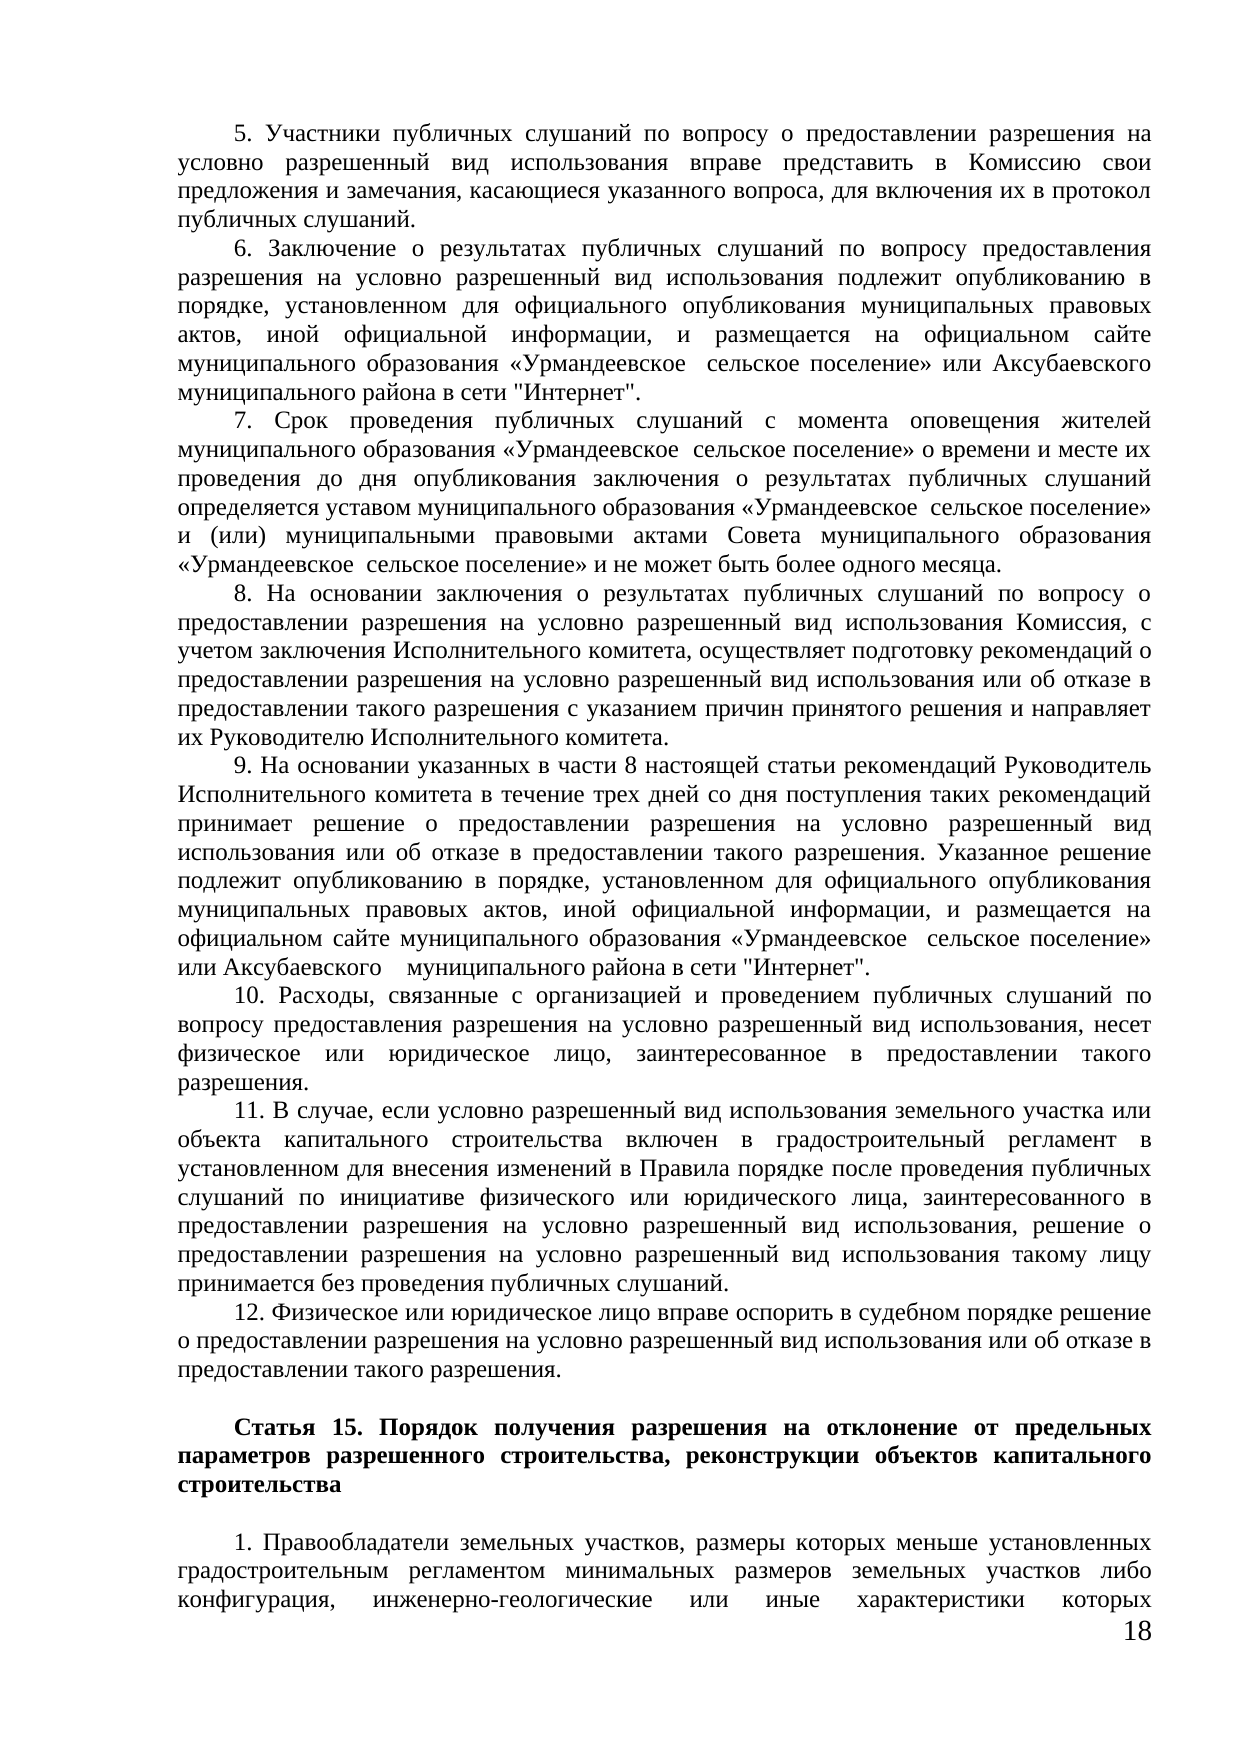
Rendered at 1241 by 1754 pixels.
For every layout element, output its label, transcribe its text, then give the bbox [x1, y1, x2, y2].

text 10. Расходы, связанные с организацией и проведением публичных слушаний по вопросу предоставления разрешения на условно разрешенный вид использования, несет физическое или юридическое лицо, заинтересованное в предоставлении такого разрешения. [177, 981, 1152, 1096]
text 7. Срок проведения публичных слушаний с момента оповещения жителей муниципального образования «Урмандеевское сельское поселение» о времени и месте их проведения до дня опубликования заключения о результатах публичных слушаний определяется уставом муниципального образования «Урмандеевское сельское поселение» и (или) муниципальными правовыми актами Совета муниципального образования «Урмандеевское сельское поселение» и не может быть более одного месяца. [177, 406, 1152, 578]
text Статья 15. Порядок получения разрешения на отклонение от предельных параметров разрешенного строительства, реконструкции объектов капитального строительства [177, 1412, 1152, 1498]
text 12. Физическое или юридическое лицо вправе оспорить в судебном порядке решение о предоставлении разрешения на условно разрешенный вид использования или об отказе в предоставлении такого разрешения. [177, 1297, 1152, 1383]
text 8. На основании заключения о результатах публичных слушаний по вопросу о предоставлении разрешения на условно разрешенный вид использования Комиссия, с учетом заключения Исполнительного комитета, осуществляет подготовку рекомендаций о предоставлении разрешения на условно разрешенный вид использования или об отказе в предоставлении такого разрешения с указанием причин принятого решения и направляет их Руководителю Исполнительного комитета. [177, 578, 1152, 751]
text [177, 1527, 1152, 1613]
text 5. Участники публичных слушаний по вопросу о предоставлении разрешения на условно разрешенный вид использования вправе представить в Комиссию свои предложения и замечания, касающиеся указанного вопроса, для включения их в протокол публичных слушаний. [177, 118, 1152, 233]
text 6. Заключение о результатах публичных слушаний по вопросу предоставления разрешения на условно разрешенный вид использования подлежит опубликованию в порядке, установленном для официального опубликования муниципальных правовых актов, иной официальной информации, и размещается на официальном сайте муниципального образования «Урмандеевское сельское поселение» или Аксубаевского муниципального района в сети "Интернет". [177, 233, 1152, 406]
text 11. В случае, если условно разрешенный вид использования земельного участка или объекта капитального строительства включен в градостроительный регламент в установленном для внесения изменений в Правила порядке после проведения публичных слушаний по инициативе физического или юридического лица, заинтересованного в предоставлении разрешения на условно разрешенный вид использования, решение о предоставлении разрешения на условно разрешенный вид использования такому лицу принимается без проведения публичных слушаний. [177, 1096, 1152, 1297]
text 9. На основании указанных в части 8 настоящей статьи рекомендаций Руководитель Исполнительного комитета в течение трех дней со дня поступления таких рекомендаций принимает решение о предоставлении разрешения на условно разрешенный вид использования или об отказе в предоставлении такого разрешения. Указанное решение подлежит опубликованию в порядке, установленном для официального опубликования муниципальных правовых актов, иной официальной информации, и размещается на официальном сайте муниципального образования «Урмандеевское сельское поселение» или Аксубаевского муниципального района в сети "Интернет". [177, 751, 1152, 981]
